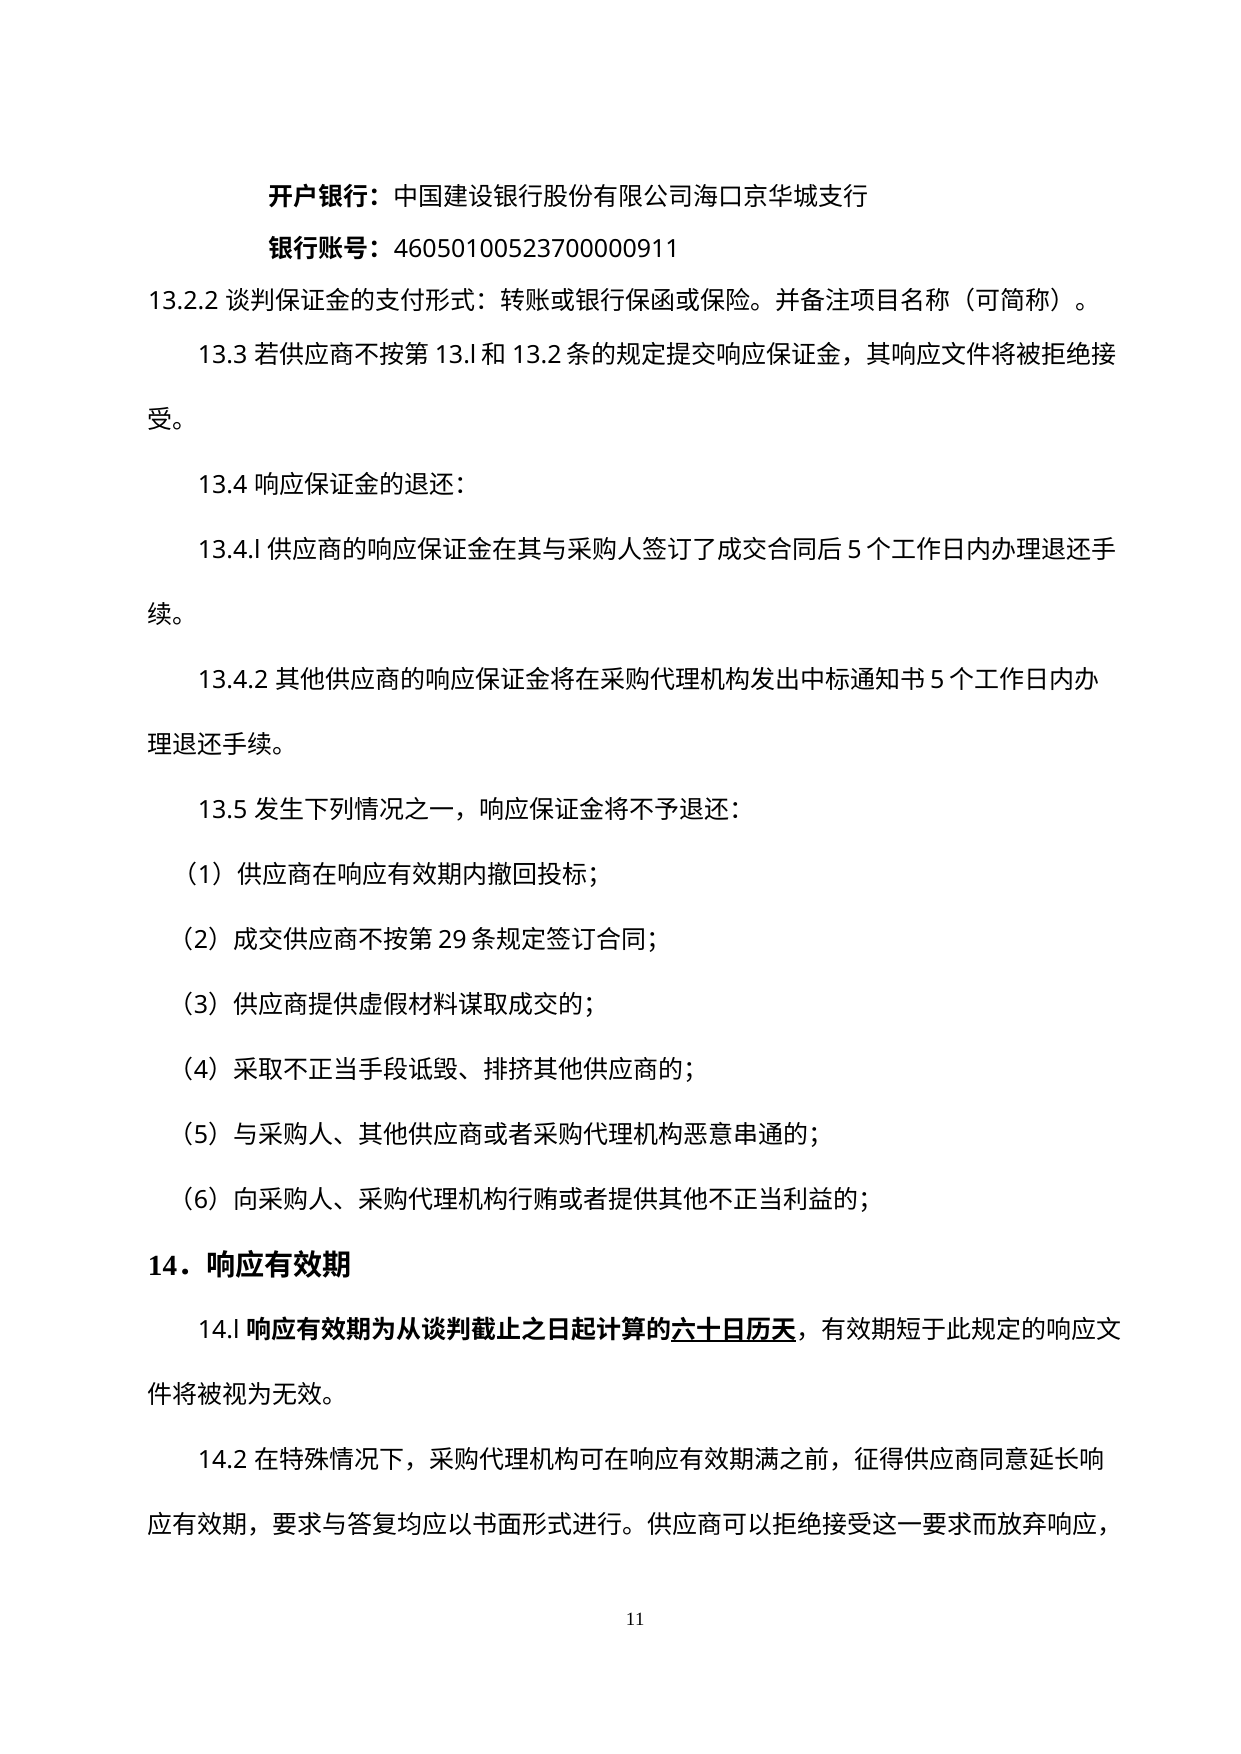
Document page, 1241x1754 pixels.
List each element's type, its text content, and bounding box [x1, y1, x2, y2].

text 开户银行：中国建设银行股份有限公司海口京华城支行 [236, 164, 1122, 216]
text （3）供应商提供虚假材料谋取成交的； [148, 970, 1122, 1035]
text 13.4 响应保证金的退还： [148, 450, 1122, 515]
text 14.l 响应有效期为从谈判截止之日起计算的六十日历天，有效期短于此规定的响应文件将被视为无效。 [148, 1295, 1122, 1425]
text 银行账号：46050100523700000911 [236, 216, 1122, 268]
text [148, 1425, 1122, 1555]
text （4）采取不正当手段诋毁、排挤其他供应商的； [148, 1035, 1122, 1100]
text 13.3 若供应商不按第 13.l和 13.2条的规定提交响应保证金，其响应文件将被拒绝接受。 [148, 320, 1122, 450]
text （2）成交供应商不按第29条规定签订合同； [148, 905, 1122, 970]
text 14．响应有效期 [148, 1230, 1122, 1295]
text （1）供应商在响应有效期内撤回投标； [148, 840, 1122, 905]
text （6）向采购人、采购代理机构行贿或者提供其他不正当利益的； [148, 1165, 1122, 1230]
text 13.4.l 供应商的响应保证金在其与采购人签订了成交合同后5个工作日内办理退还手续。 [148, 515, 1122, 645]
text （5）与采购人、其他供应商或者采购代理机构恶意串通的； [148, 1100, 1122, 1165]
text 13.2.2 谈判保证金的支付形式：转账或银行保函或保险。并备注项目名称（可简称）。 [148, 268, 1122, 320]
text 13.4.2 其他供应商的响应保证金将在采购代理机构发出中标通知书5个工作日内办理退还手续。 [148, 645, 1122, 775]
text 13.5 发生下列情况之一，响应保证金将不予退还： [148, 775, 1122, 840]
